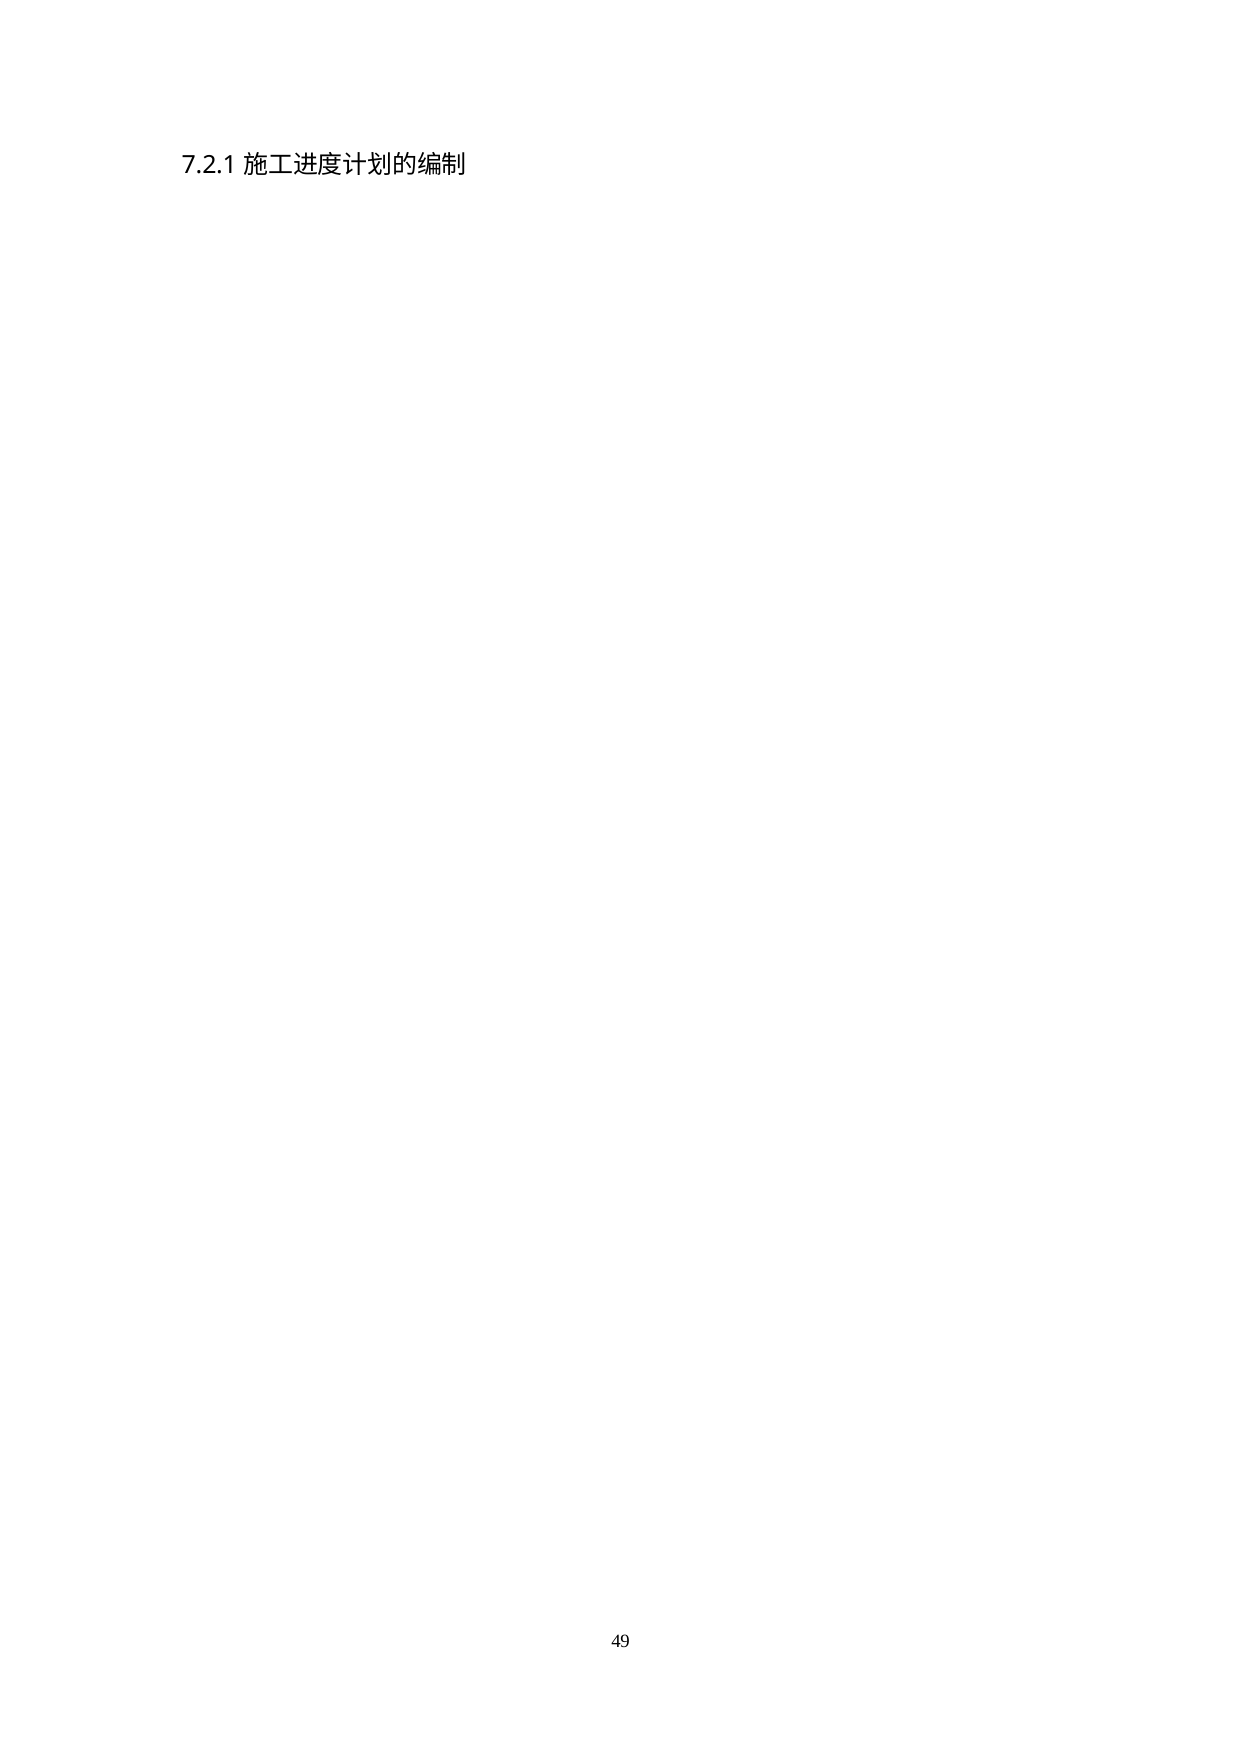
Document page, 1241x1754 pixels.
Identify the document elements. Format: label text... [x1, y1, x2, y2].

text 7.2.1 施工进度计划的编制 [181, 149, 1110, 180]
